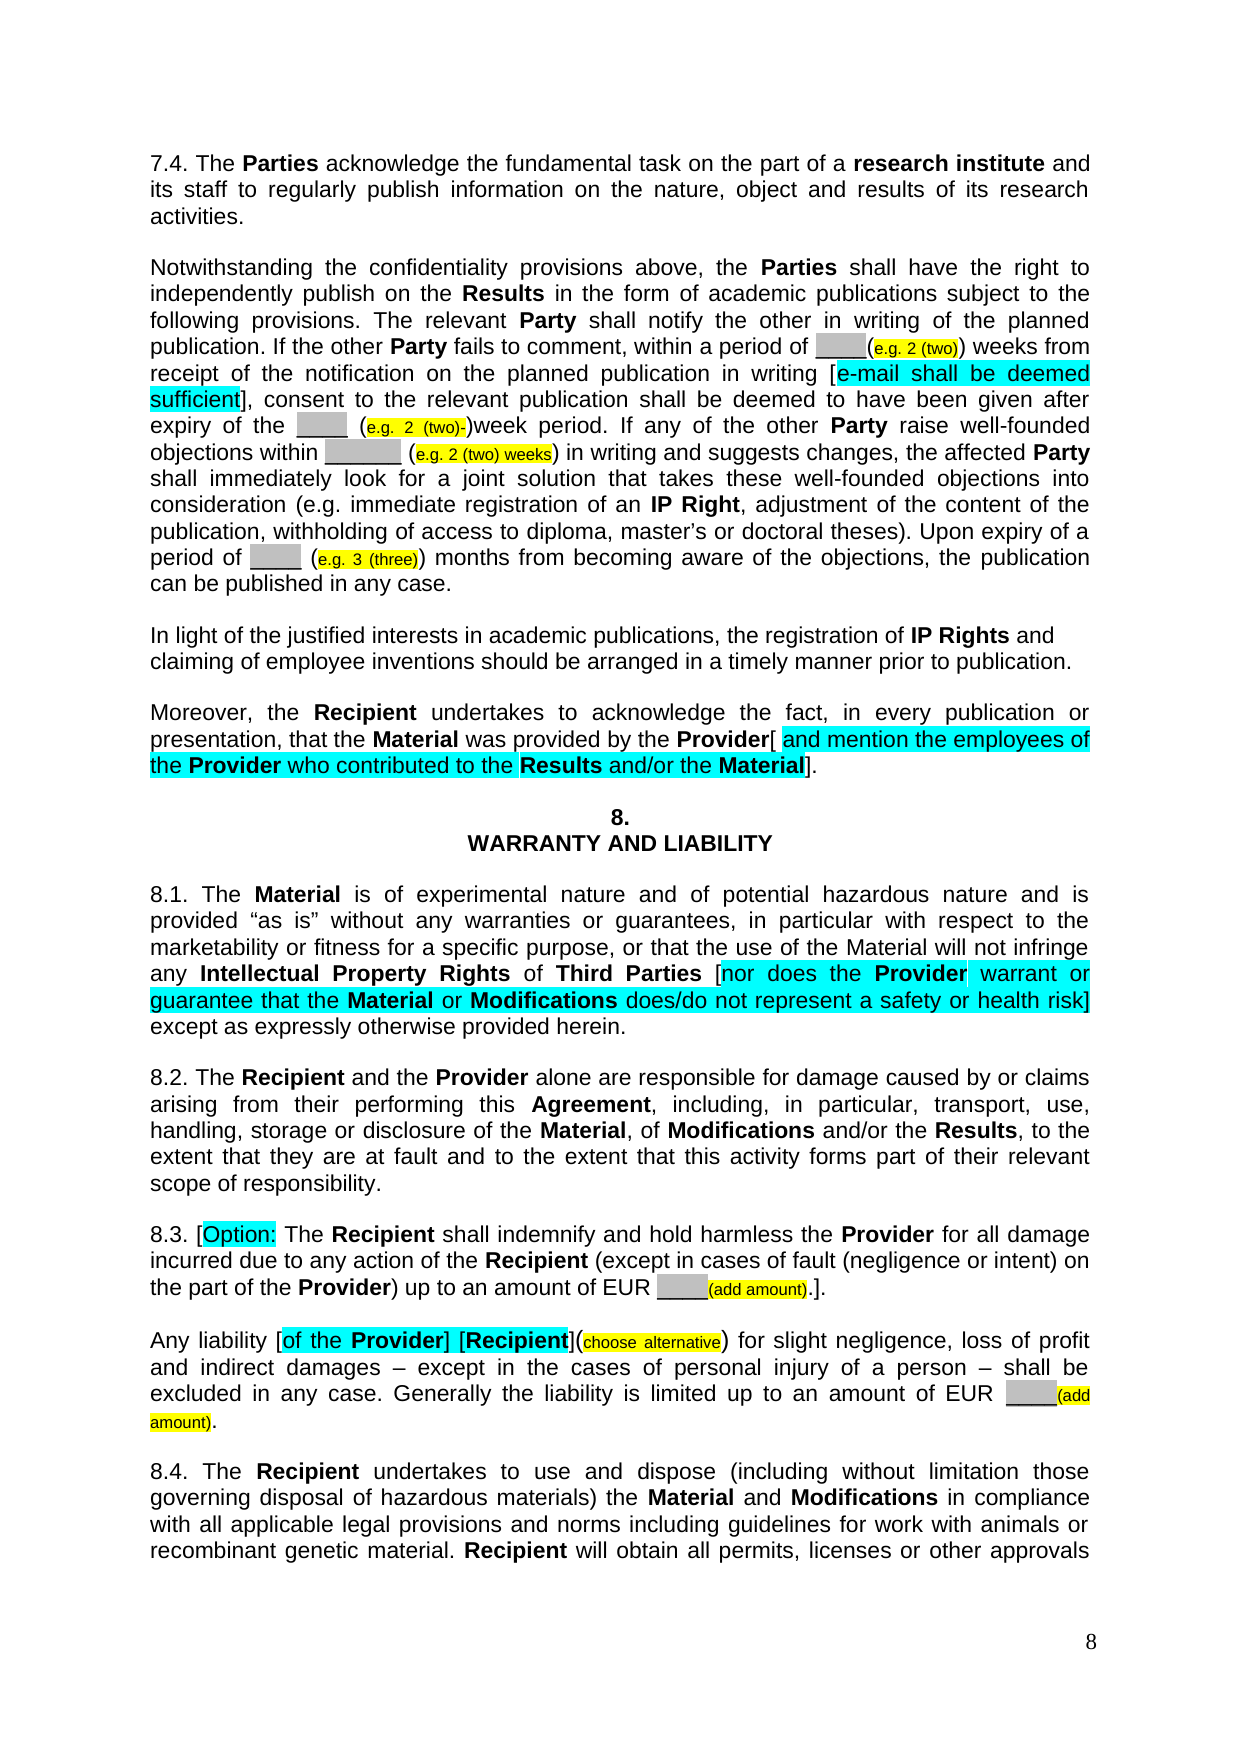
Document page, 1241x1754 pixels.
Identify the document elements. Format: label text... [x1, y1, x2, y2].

text Any liability [of the Provider] [Recipient](choose alternative) for slight negligence, loss of profit and indirect damages – except in the cases of personal injury of a person – shall be excluded in any case. Generally the liability is limited up to an amount of EUR ____(add amount). [150, 1325, 1090, 1433]
text 8. [150, 803, 1090, 830]
text Moreover, the Recipient undertakes to acknowledge the fact, in every publication or presentation, that the Material was provided by the Provider[ and mention the employees of the Provider who contributed to the Results and/or the Material]. [150, 699, 1090, 778]
text 7.4. The Parties acknowledge the fundamental task on the part of a research institute and its staff to regularly publish information on the nature, object and results of its research activities. [150, 150, 1090, 229]
text In light of the justified interests in academic publications, the registration of IP Rights and claiming of employee inventions should be arranged in a timely manner prior to publication. [150, 622, 1090, 674]
text WARRANTY AND LIABILITY [150, 830, 1090, 856]
text Notwithstanding the confidentiality provisions above, the Parties shall have the right to independently publish on the Results in the form of academic publications subject to the following provisions. The relevant Party shall notify the other in writing of the planned publication. If the other Party fails to comment, within a period of ____(e.g. 2 (two)) weeks from receipt of the notification on the planned publication in writing [e-mail shall be deemed sufficient], consent to the relevant publication shall be deemed to have been given after expiry of the ____ (e.g. 2 (two)-)week period. If any of the other Party raise well-founded objections within ______ (e.g. 2 (two) weeks) in writing and suggests changes, the affected Party shall immediately look for a joint solution that takes these well-founded objections into consideration (e.g. immediate registration of an IP Right, adjustment of the content of the publication, withholding of access to diploma, master’s or doctoral theses). Upon expiry of a period of ____ (e.g. 3 (three)) months from becoming aware of the objections, the publication can be published in any case. [150, 254, 1090, 597]
text 8.3. [Option: The Recipient shall indemnify and hold harmless the Provider for all damage incurred due to any action of the Recipient (except in cases of fault (negligence or intent) on the part of the Provider) up to an amount of EUR ____(add amount).]. [150, 1221, 1090, 1300]
text 8.2. The Recipient and the Provider alone are responsible for damage caused by or claims arising from their performing this Agreement, including, in particular, transport, use, handling, storage or disclosure of the Material, of Modifications and/or the Results, to the extent that they are at fault and to the extent that this activity forms part of their relevant scope of responsibility. [150, 1064, 1090, 1196]
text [150, 1458, 1090, 1563]
text 8.1. The Material is of experimental nature and of potential hazardous nature and is provided “as is” without any warranties or guarantees, in particular with respect to the marketability or fitness for a specific purpose, or that the use of the Material will not infringe any Intellectual Property Rights of Third Parties [nor does the Provider warrant or guarantee that the Material or Modifications does/do not represent a safety or health risk] except as expressly otherwise provided herein. [150, 881, 1090, 987]
